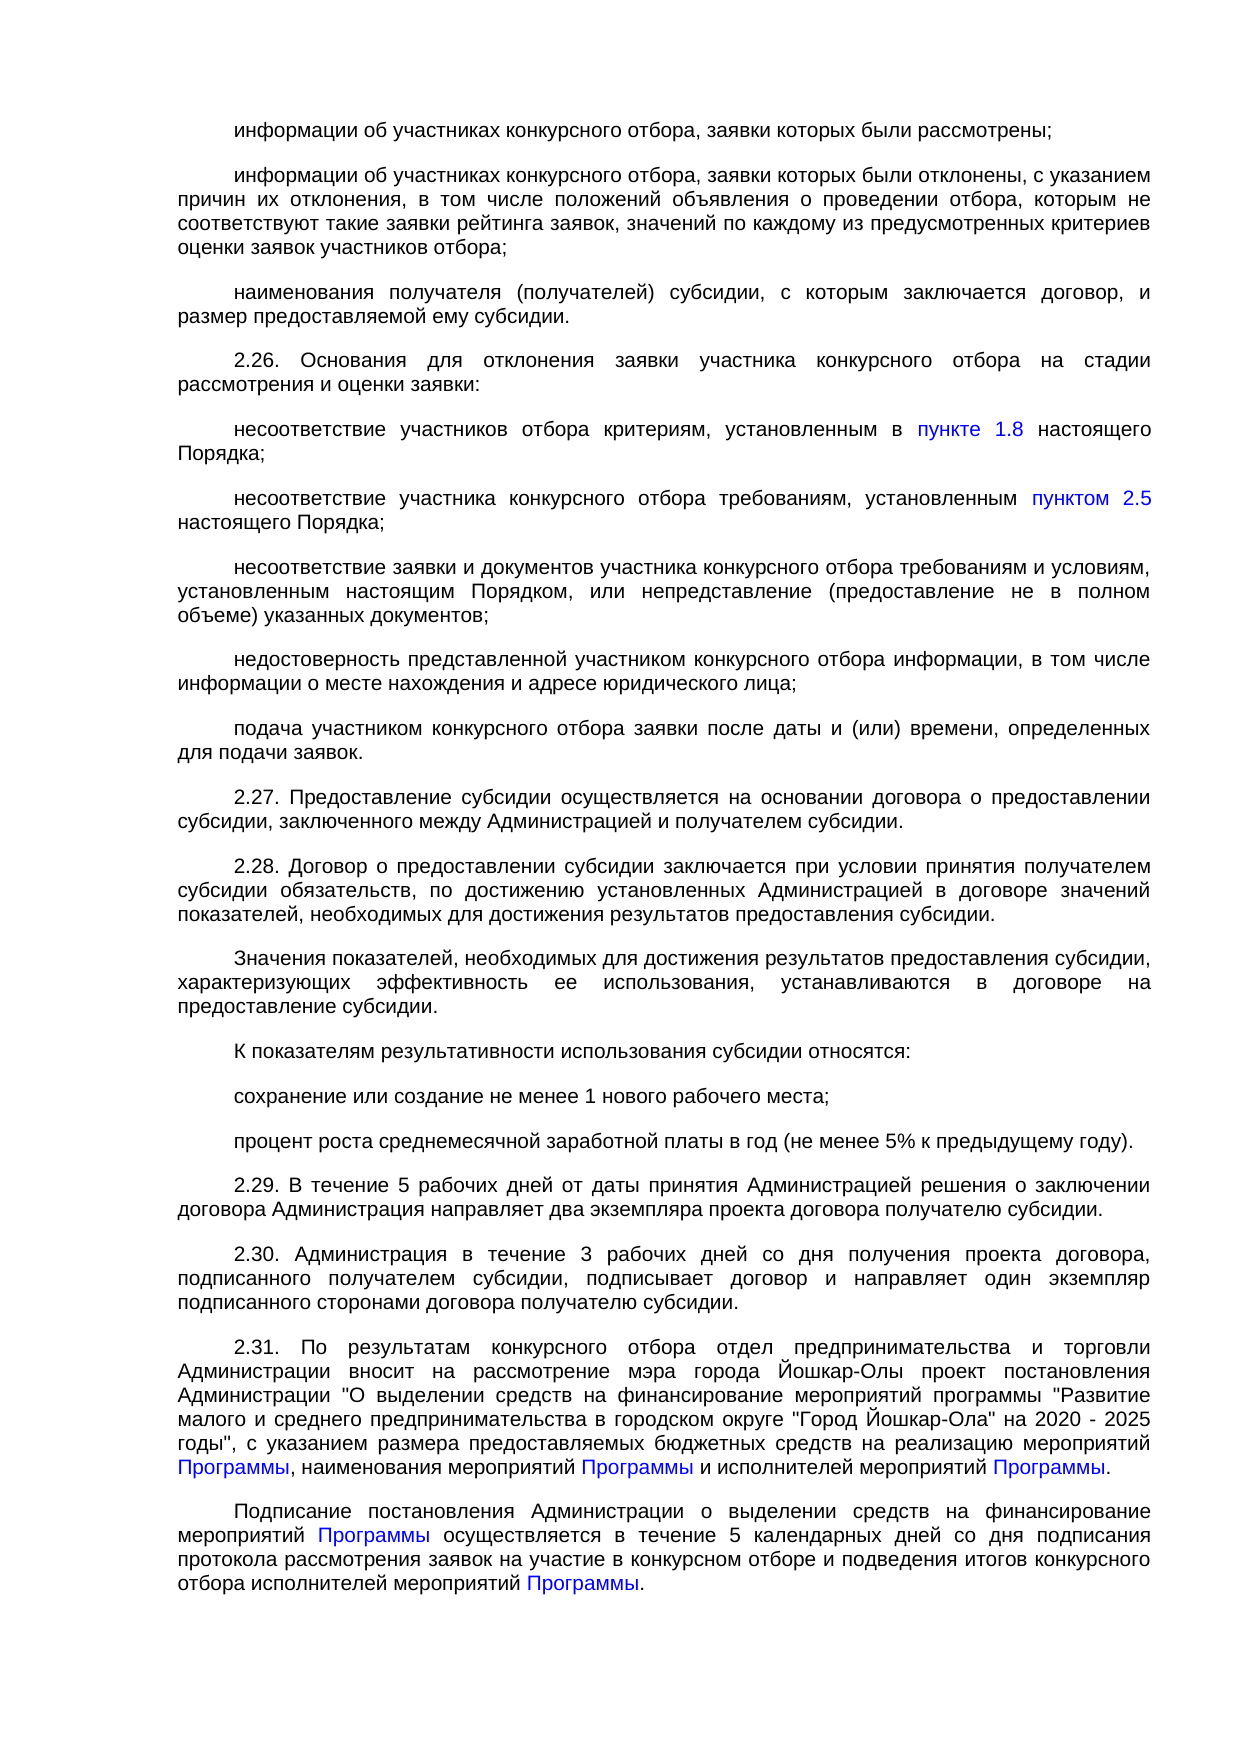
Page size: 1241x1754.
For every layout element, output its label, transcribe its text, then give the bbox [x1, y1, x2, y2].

text информации об участниках конкурсного отбора, заявки которых были рассмотрены; [177, 118, 1152, 142]
text 2.30. Администрация в течение 3 рабочих дней со дня получения проекта договора, подписанного получателем субсидии, подписывает договор и направляет один экземпляр подписанного сторонами договора получателю субсидии. [177, 1242, 1152, 1314]
text 2.31. По результатам конкурсного отбора отдел предпринимательства и торговли Администрации вносит на рассмотрение мэра города Йошкар-Олы проект постановления Администрации "О выделении средств на финансирование мероприятий программы "Развитие малого и среднего предпринимательства в городском округе "Город Йошкар-Ола" на 2020 - 2025 годы", с указанием размера предоставляемых бюджетных средств на реализацию мероприятий Программы, наименования мероприятий Программы и исполнителей мероприятий Программы. [177, 1335, 1152, 1478]
text несоответствие участников отбора критериям, установленным в пункте 1.8 настоящего Порядка; [177, 417, 1152, 465]
text информации об участниках конкурсного отбора, заявки которых были отклонены, с указанием причин их отклонения, в том числе положений объявления о проведении отбора, которым не соответствуют такие заявки рейтинга заявок, значений по каждому из предусмотренных критериев оценки заявок участников отбора; [177, 163, 1152, 259]
text подача участником конкурсного отбора заявки после даты и (или) времени, определенных для подачи заявок. [177, 716, 1152, 764]
text Значения показателей, необходимых для достижения результатов предоставления субсидии, характеризующих эффективность ее использования, устанавливаются в договоре на предоставление субсидии. [177, 946, 1152, 1018]
text сохранение или создание не менее 1 нового рабочего места; [177, 1084, 1152, 1108]
text К показателям результативности использования субсидии относятся: [177, 1039, 1152, 1063]
text 2.28. Договор о предоставлении субсидии заключается при условии принятия получателем субсидии обязательств, по достижению установленных Администрацией в договоре значений показателей, необходимых для достижения результатов предоставления субсидии. [177, 853, 1152, 925]
text несоответствие участника конкурсного отбора требованиям, установленным пунктом 2.5 настоящего Порядка; [177, 486, 1152, 534]
text процент роста среднемесячной заработной платы в год (не менее 5% к предыдущему году). [177, 1128, 1152, 1152]
text 2.29. В течение 5 рабочих дней от даты принятия Администрацией решения о заключении договора Администрация направляет два экземпляра проекта договора получателю субсидии. [177, 1173, 1152, 1221]
text наименования получателя (получателей) субсидии, с которым заключается договор, и размер предоставляемой ему субсидии. [177, 279, 1152, 327]
text недостоверность представленной участником конкурсного отбора информации, в том числе информации о месте нахождения и адресе юридического лица; [177, 647, 1152, 695]
text Подписание постановления Администрации о выделении средств на финансирование мероприятий Программы осуществляется в течение 5 календарных дней со дня подписания протокола рассмотрения заявок на участие в конкурсном отборе и подведения итогов конкурсного отбора исполнителей мероприятий Программы. [177, 1499, 1152, 1595]
text 2.26. Основания для отклонения заявки участника конкурсного отбора на стадии рассмотрения и оценки заявки: [177, 348, 1152, 396]
text 2.27. Предоставление субсидии осуществляется на основании договора о предоставлении субсидии, заключенного между Администрацией и получателем субсидии. [177, 785, 1152, 833]
text несоответствие заявки и документов участника конкурсного отбора требованиям и условиям, установленным настоящим Порядком, или непредставление (предоставление не в полном объеме) указанных документов; [177, 554, 1152, 626]
